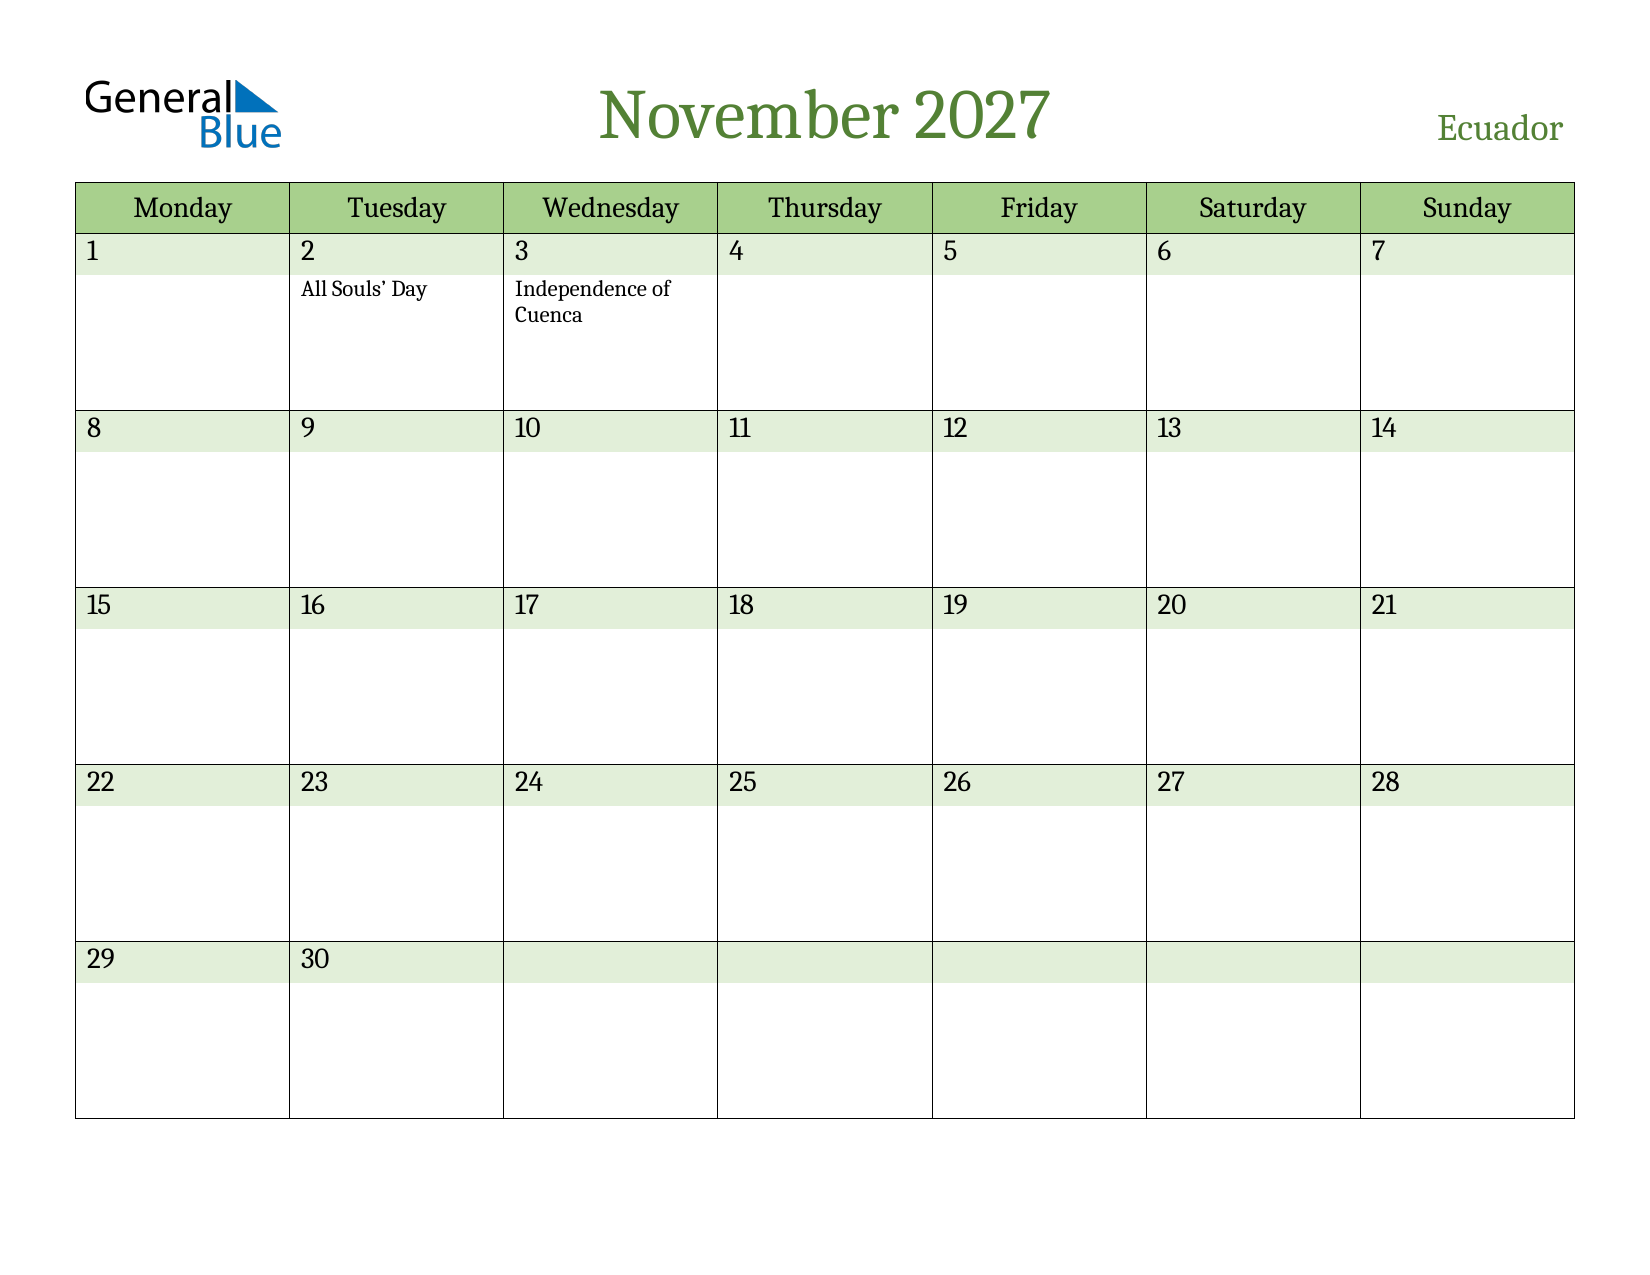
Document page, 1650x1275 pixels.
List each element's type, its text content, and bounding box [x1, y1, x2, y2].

table_cell Sunday [1361, 183, 1574, 233]
table_cell [504, 452, 717, 587]
table_header [76, 75, 503, 182]
table_cell 17 [504, 588, 717, 629]
table_cell [504, 983, 717, 1118]
table_cell Monday [76, 183, 289, 233]
table_cell 26 [933, 765, 1146, 806]
table_cell [504, 942, 717, 983]
table_cell 9 [290, 411, 503, 452]
table_cell [718, 629, 932, 764]
table_cell 11 [718, 411, 932, 452]
table_cell [76, 983, 289, 1118]
table_cell Independence of Cuenca [504, 275, 717, 410]
table_cell [76, 452, 289, 587]
table_cell [1147, 452, 1360, 587]
table_cell 16 [290, 588, 503, 629]
table_cell 21 [1361, 588, 1574, 629]
table_cell [933, 942, 1146, 983]
table_cell 1 [76, 234, 289, 275]
table_cell 23 [290, 765, 503, 806]
table_cell 14 [1361, 411, 1574, 452]
table_cell [290, 806, 503, 941]
table_header November 2027 [504, 75, 1146, 182]
table_cell 5 [933, 234, 1146, 275]
table_cell [933, 275, 1146, 410]
table_cell [504, 629, 717, 764]
table_cell [290, 452, 503, 587]
table_cell [933, 806, 1146, 941]
table_cell 20 [1147, 588, 1360, 629]
table_cell 27 [1147, 765, 1360, 806]
table_cell [76, 629, 289, 764]
table_cell [290, 629, 503, 764]
table_cell Wednesday [504, 183, 717, 233]
table_cell [1147, 629, 1360, 764]
table_cell [1361, 983, 1574, 1118]
table_cell [718, 942, 932, 983]
table_cell [933, 452, 1146, 587]
table_cell [718, 806, 932, 941]
table_cell [290, 983, 503, 1118]
table_cell 10 [504, 411, 717, 452]
table_cell 3 [504, 234, 717, 275]
table_cell [718, 983, 932, 1118]
table_cell 2 [290, 234, 503, 275]
table_cell [1147, 806, 1360, 941]
table_header Ecuador [1146, 75, 1574, 182]
table_cell [1361, 452, 1574, 587]
table_cell 24 [504, 765, 717, 806]
table_cell Thursday [718, 183, 932, 233]
picture [86, 80, 281, 148]
table_cell [1361, 942, 1574, 983]
table_cell [504, 806, 717, 941]
table_cell 18 [718, 588, 932, 629]
table_cell 12 [933, 411, 1146, 452]
table_cell [76, 806, 289, 941]
table_cell [76, 275, 289, 410]
table_cell [1361, 629, 1574, 764]
table_cell [1147, 942, 1360, 983]
table_cell 28 [1361, 765, 1574, 806]
table_cell 13 [1147, 411, 1360, 452]
table_cell [1361, 806, 1574, 941]
table_cell 8 [76, 411, 289, 452]
table_cell 6 [1147, 234, 1360, 275]
table_cell 29 [76, 942, 289, 983]
table_cell All Souls’ Day [290, 275, 503, 410]
table_cell [933, 629, 1146, 764]
table_cell 15 [76, 588, 289, 629]
table_cell [1147, 275, 1360, 410]
table_cell [718, 275, 932, 410]
table_cell 4 [718, 234, 932, 275]
table_cell [933, 983, 1146, 1118]
table_cell 19 [933, 588, 1146, 629]
table_cell 22 [76, 765, 289, 806]
table_cell Tuesday [290, 183, 503, 233]
table_cell Saturday [1147, 183, 1360, 233]
table_cell 7 [1361, 234, 1574, 275]
table_cell [1361, 275, 1574, 410]
table_cell [1147, 983, 1360, 1118]
table_cell [718, 452, 932, 587]
table_cell 25 [718, 765, 932, 806]
table_cell 30 [290, 942, 503, 983]
table_cell Friday [933, 183, 1146, 233]
